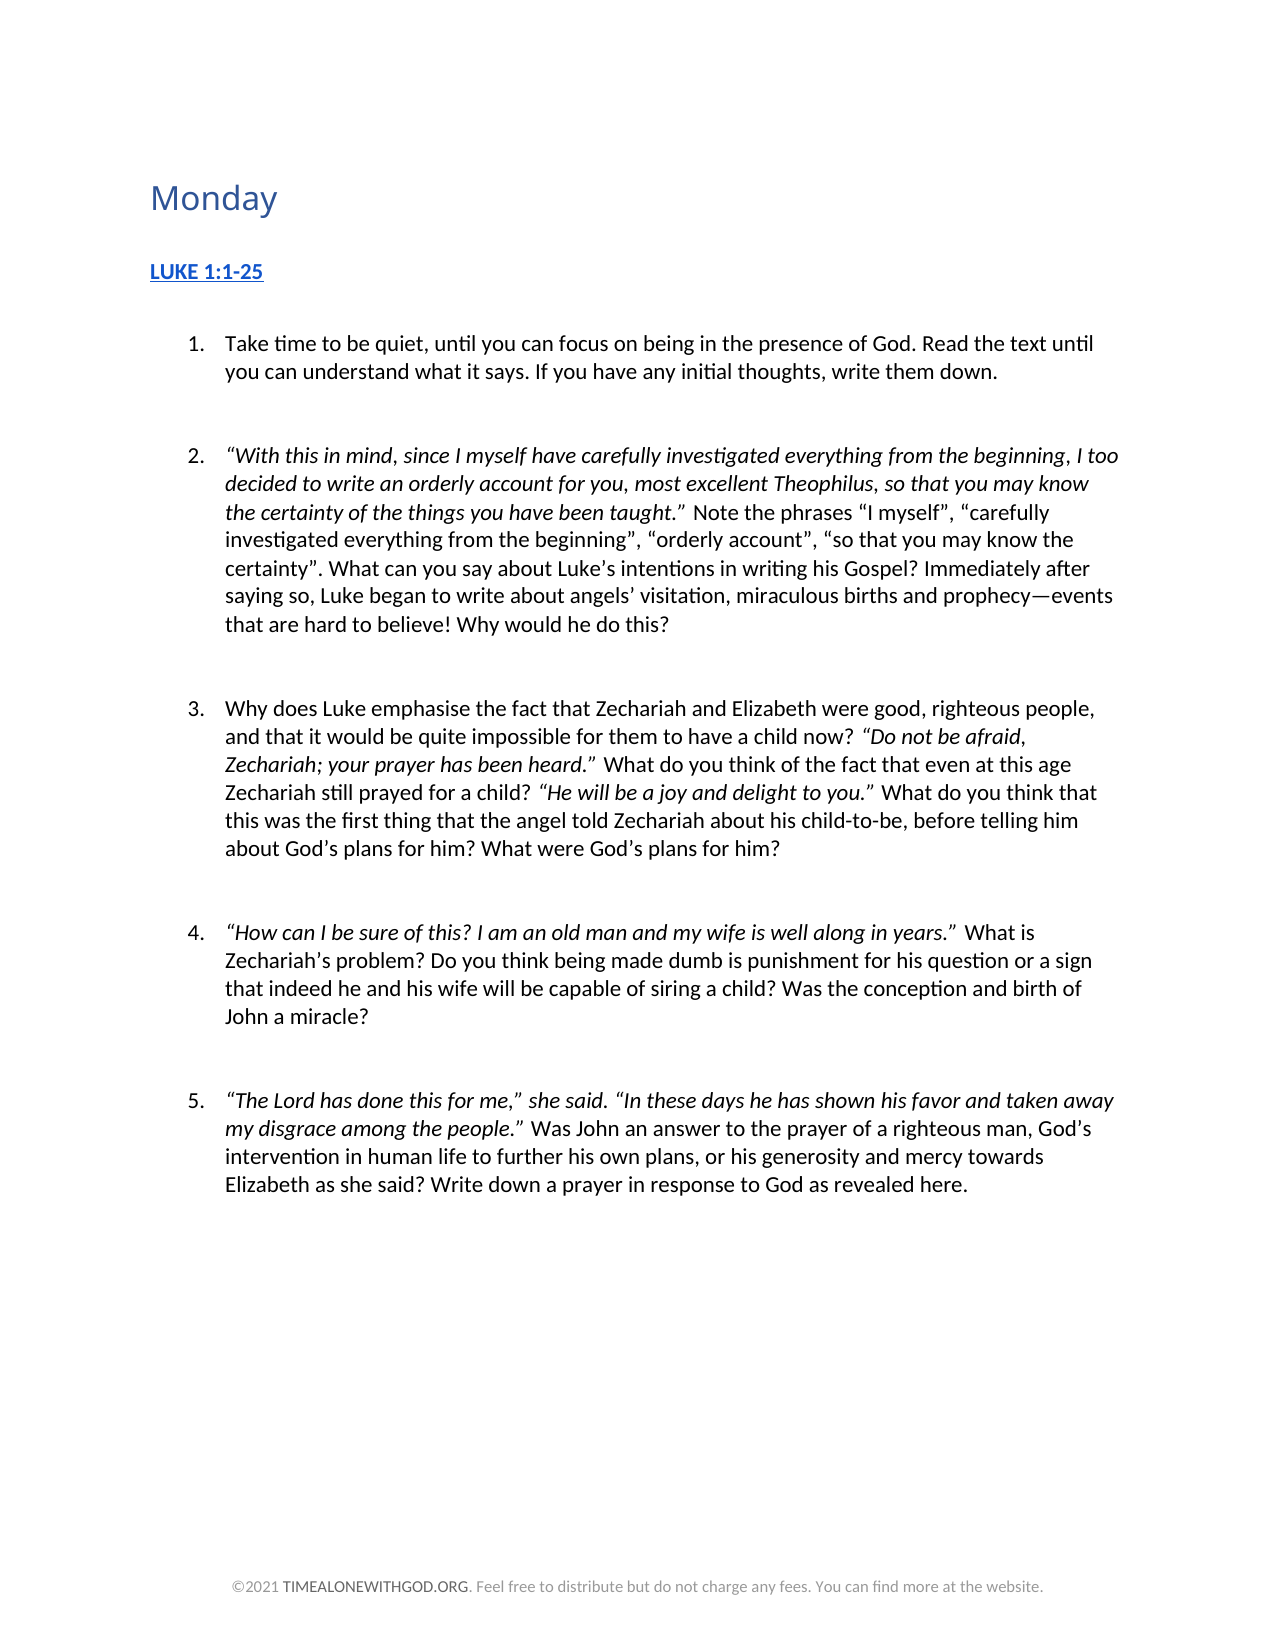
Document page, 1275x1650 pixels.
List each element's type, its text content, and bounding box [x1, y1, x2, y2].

list “How can I be sure of this? I am an old man and my wife is well along in years.” What is Zechariah’s problem? Do you think being made dumb is punishment for his question or a sign that indeed he and his wife will be capable of siring a child? Was the conception and birth of John a miracle? [187, 918, 1125, 1030]
list “With this in mind, since I myself have carefully investigated everything from the beginning, I too decided to write an orderly account for you, most excellent Theophilus, so that you may know the certainty of the things you have been taught.” Note the phrases “I myself”, “carefully investigated everything from the beginning”, “orderly account”, “so that you may know the certainty”. What can you say about Luke’s intentions in writing his Gospel? Immediately after saying so, Luke began to write about angels’ visitation, miraculous births and prophecy—events that are hard to believe! Why would he do this? [187, 442, 1125, 638]
list Take time to be quiet, until you can focus on being in the presence of God. Read the text until you can understand what it says. If you have any initial thoughts, write them down. [187, 329, 1125, 386]
subtitle Monday [150, 175, 1125, 220]
list Why does Luke emphasise the fact that Zechariah and Elizabeth were good, righteous people, and that it would be quite impossible for them to have a child now? “Do not be afraid, Zechariah; your prayer has been heard.” What do you think of the fact that even at this age Zechariah still prayed for a child? “He will be a joy and delight to you.” What do you think that this was the first thing that the angel told Zechariah about his child-to-be, before telling him about God’s plans for him? What were God’s plans for him? [187, 694, 1125, 862]
text LUKE 1:1-25 [150, 257, 1125, 285]
list “The Lord has done this for me,” she said. “In these days he has shown his favor and taken away my disgrace among the people.” Was John an answer to the prayer of a righteous man, God’s intervention in human life to further his own plans, or his generosity and mercy towards Elizabeth as she said? Write down a prayer in response to God as revealed here. [187, 1086, 1125, 1198]
